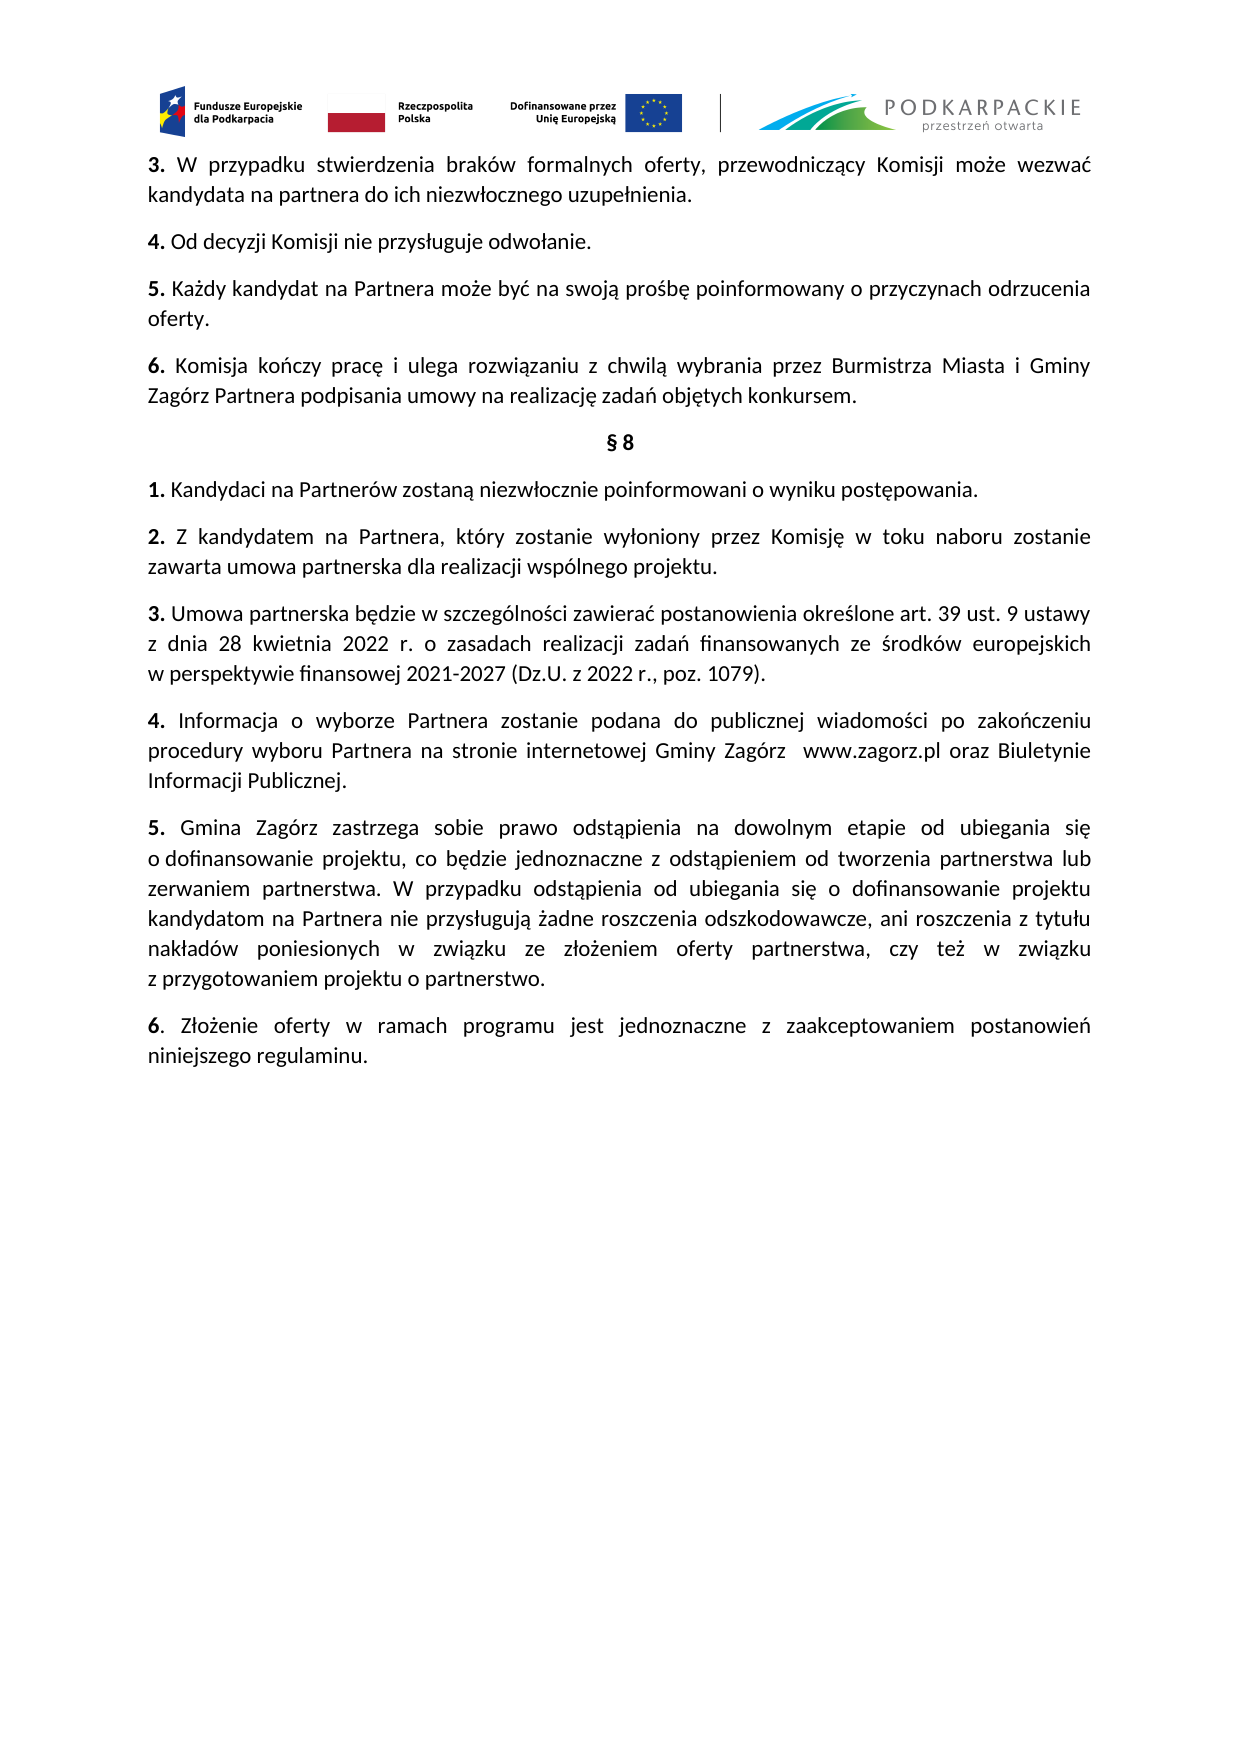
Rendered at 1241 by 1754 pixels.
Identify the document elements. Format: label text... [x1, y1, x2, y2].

text 6. Złożenie oferty w ramach programu jest jednoznaczne z zaakceptowaniem postanowień niniejszego regulaminu. [148, 1011, 1093, 1070]
text 3. W przypadku stwierdzenia braków formalnych oferty, przewodniczący Komisji może wezwać kandydata na partnera do ich niezwłocznego uzupełnienia. [148, 150, 1093, 208]
text 3. Umowa partnerska będzie w szczególności zawierać postanowienia określone art. 39 ust. 9 ustawy z dnia 28 kwietnia 2022 r. o zasadach realizacji zadań finansowanych ze środków europejskich w perspektywie finansowej 2021-2027 (Dz.U. z 2022 r., poz. 1079). [148, 599, 1093, 687]
text 4. Od decyzji Komisji nie przysługuje odwołanie. [148, 227, 1093, 255]
text § 8 [148, 428, 1093, 456]
text 6. Komisja kończy pracę i ulega rozwiązaniu z chwilą wybrania przez Burmistrza Miasta i Gminy Zagórz Partnera podpisania umowy na realizację zadań objętych konkursem. [148, 351, 1093, 409]
text 4. Informacja o wyborze Partnera zostanie podana do publicznej wiadomości po zakończeniu procedury wyboru Partnera na stronie internetowej Gminy Zagórz www.zagorz.pl oraz Biuletynie Informacji Publicznej. [148, 706, 1093, 795]
text 5. Gmina Zagórz zastrzega sobie prawo odstąpienia na dowolnym etapie od ubiegania się o dofinansowanie projektu, co będzie jednoznaczne z odstąpieniem od tworzenia partnerstwa lub zerwaniem partnerstwa. W przypadku odstąpienia od ubiegania się o dofinansowanie projektu kandydatom na Partnera nie przysługują żadne roszczenia odszkodowawcze, ani roszczenia z tytułu nakładów poniesionych w związku ze złożeniem oferty partnerstwa, czy też w związku z przygotowaniem projektu o partnerstwo. [148, 813, 1093, 993]
picture [147, 73, 1093, 150]
text 2. Z kandydatem na Partnera, który zostanie wyłoniony przez Komisję w toku naboru zostanie zawarta umowa partnerska dla realizacji wspólnego projektu. [148, 522, 1093, 580]
text 5. Każdy kandydat na Partnera może być na swoją prośbę poinformowany o przyczynach odrzucenia oferty. [148, 274, 1093, 332]
text 1. Kandydaci na Partnerów zostaną niezwłocznie poinformowani o wyniku postępowania. [148, 475, 1093, 503]
